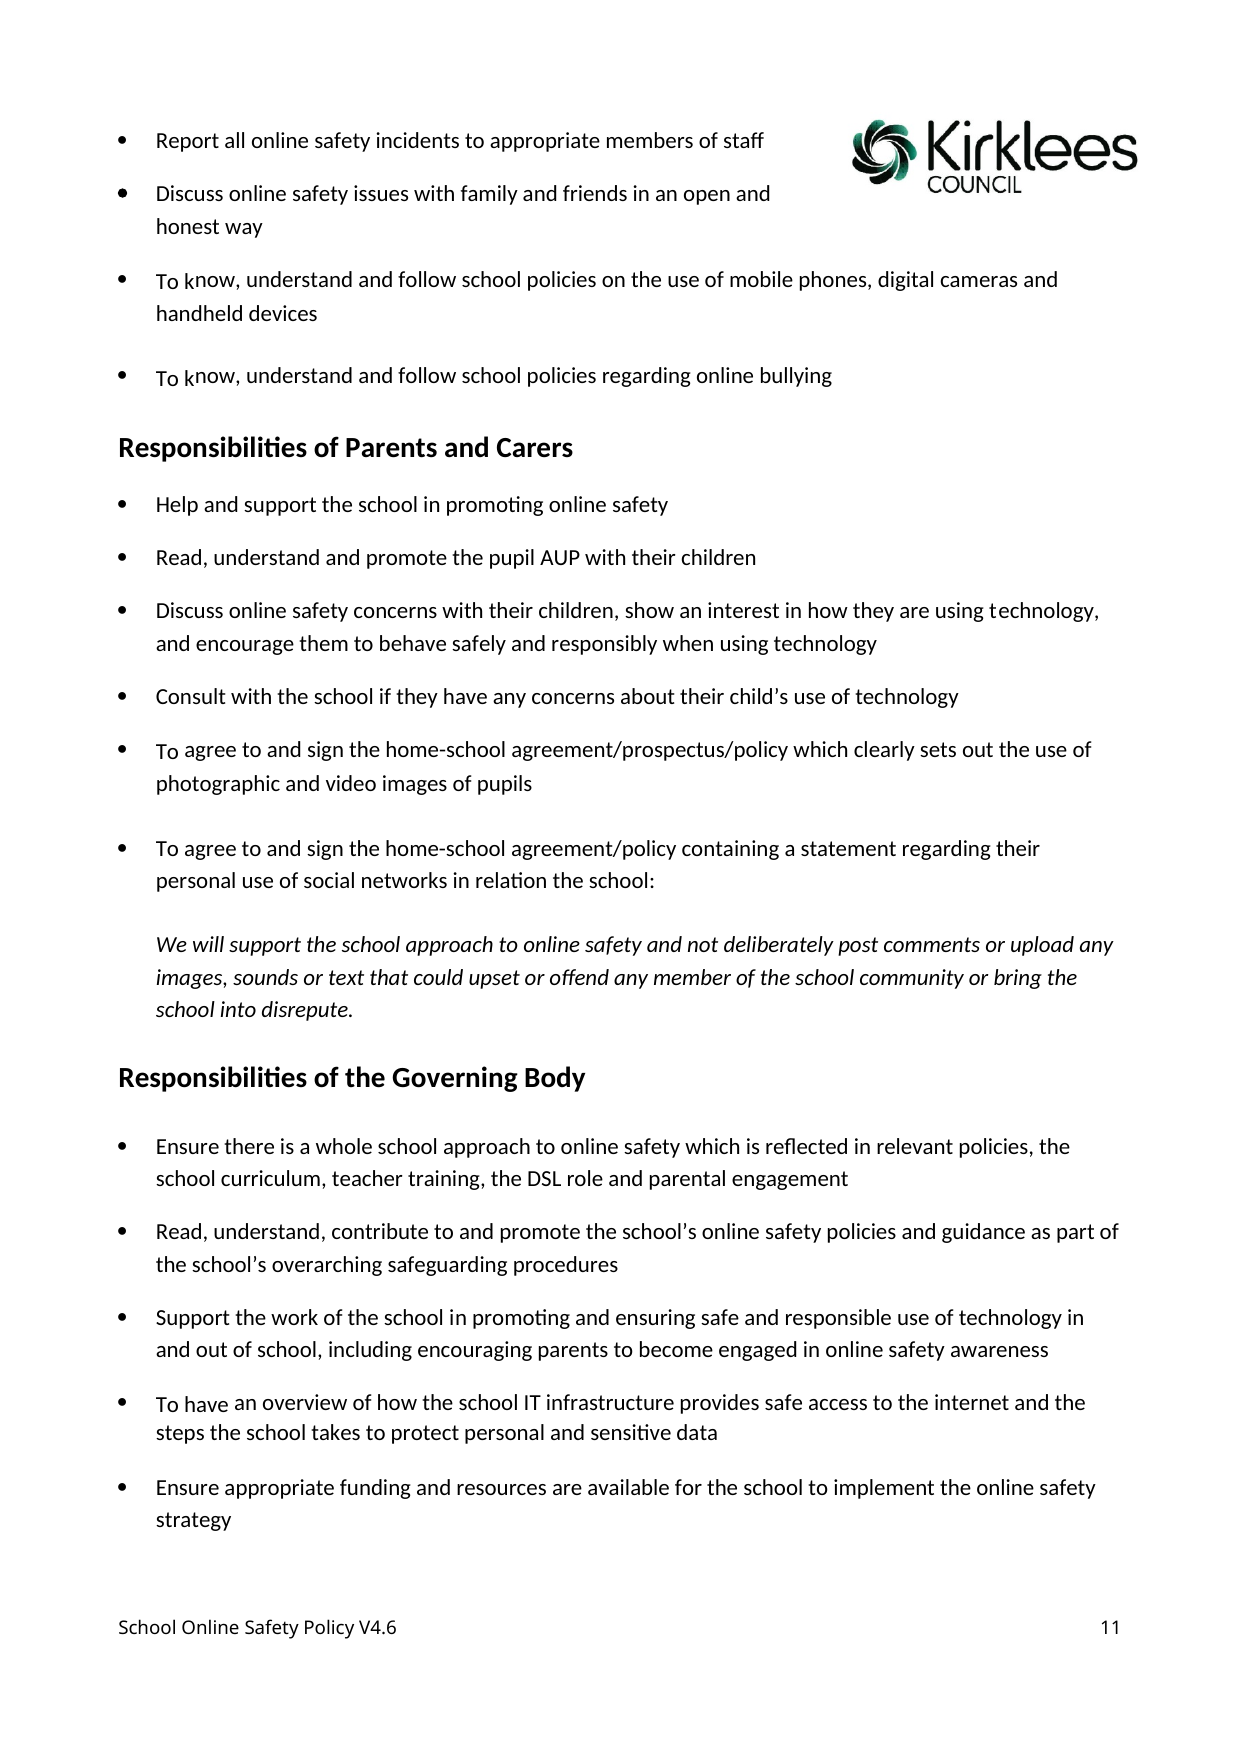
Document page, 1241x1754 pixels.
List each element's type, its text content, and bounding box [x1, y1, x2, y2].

list To know, understand and follow school policies on the use of mobile phones, digital cameras and handheld devices [118, 265, 1122, 358]
list Discuss online safety issues with family and friends in an open and honest way [118, 179, 1122, 240]
text Responsibilities of Parents and Carers [118, 429, 1122, 464]
list Support the work of the school in promoting and ensuring safe and responsible use of technology in and out of school, including encouraging parents to become engaged in online safety awareness [118, 1303, 1122, 1363]
list Consult with the school if they have any concerns about their child’s use of technology [118, 682, 1122, 710]
text Responsibilities of the Governing Body [118, 1059, 1122, 1095]
list Discuss online safety concerns with their children, show an interest in how they are using technology, and encourage them to behave safely and responsibly when using technology [118, 597, 1122, 657]
list Read, understand, contribute to and promote the school’s online safety policies and guidance as part of the school’s overarching safeguarding procedures [118, 1217, 1122, 1278]
list To agree to and sign the home-school agreement/prospectus/policy which clearly sets out the use of photographic and video images of pupils [118, 735, 1122, 797]
list Help and support the school in promoting online safety [118, 491, 1122, 518]
list Read, understand and promote the pupil AUP with their children [118, 543, 1122, 572]
list Ensure appropriate funding and resources are available for the school to implement the online safety strategy [118, 1473, 1122, 1533]
list To know, understand and follow school policies regarding online bullying [118, 362, 1122, 392]
picture [826, 112, 1139, 219]
list Report all online safety incidents to appropriate members of staff [118, 127, 826, 154]
text We will support the school approach to online safety and not deliberately post comments or upload any images, sounds or text that could upset or offend any member of the school community or bring the school into disrepute. [156, 930, 1122, 1023]
list To have an overview of how the school IT infrastructure provides safe access to the internet and the steps the school takes to protect personal and sensitive data [118, 1388, 1122, 1473]
list To agree to and sign the home-school agreement/policy containing a statement regarding their personal use of social networks in relation the school: [118, 834, 1122, 894]
list Ensure there is a whole school approach to online safety which is reflected in relevant policies, the school curriculum, teacher training, the DSL role and parental engagement [118, 1132, 1122, 1192]
